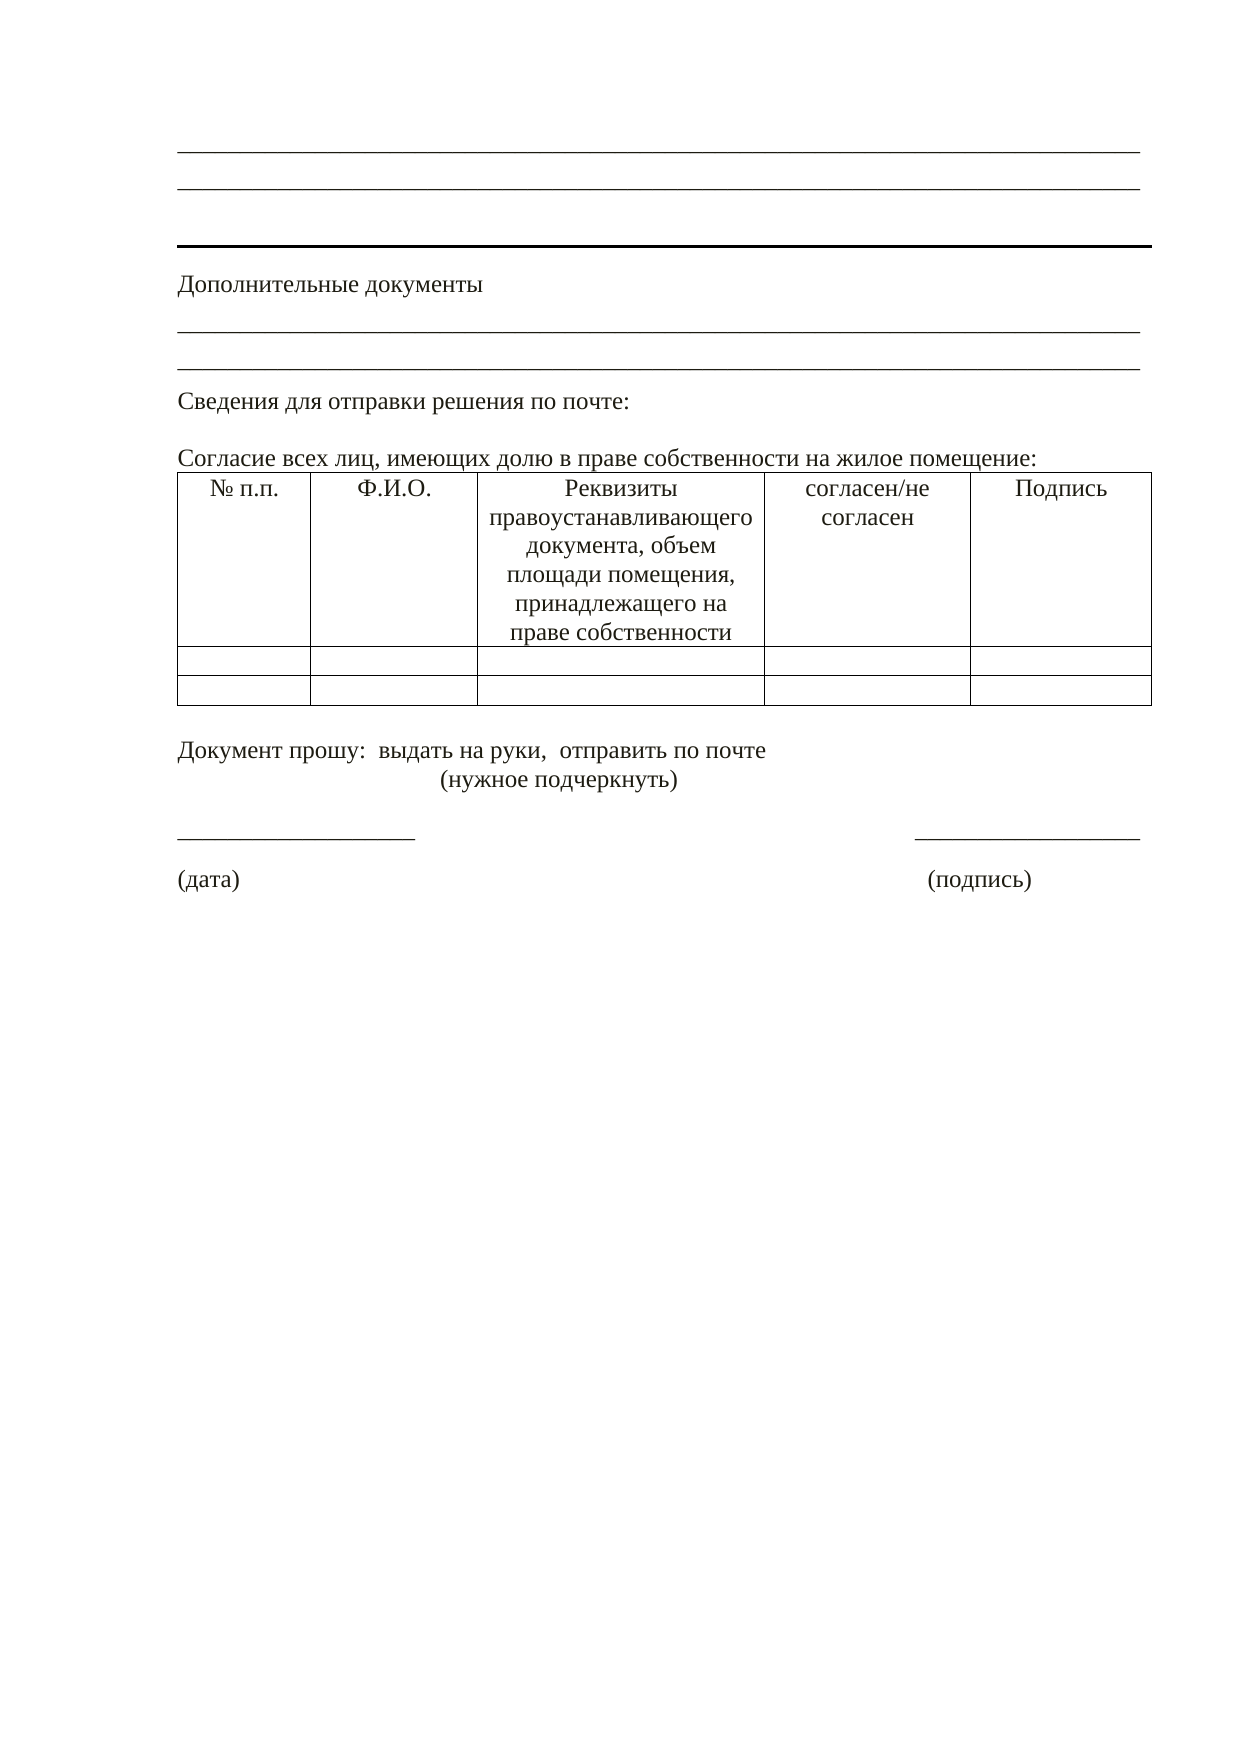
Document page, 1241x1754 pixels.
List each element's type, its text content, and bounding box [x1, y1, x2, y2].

table_cell [178, 647, 310, 675]
table_header Реквизиты правоустанавливающего документа, объем площади помещения, принадлежащего на праве собственности [478, 473, 764, 646]
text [177, 118, 1152, 193]
table_cell [971, 676, 1151, 705]
table_cell [311, 676, 477, 705]
table_cell [311, 647, 477, 675]
text Сведения для отправки решения по почте: [177, 386, 1152, 414]
table_header согласен/не согласен [765, 473, 970, 646]
table_header Ф.И.О. [311, 473, 477, 646]
table_header Подпись [971, 473, 1151, 646]
table_cell [478, 676, 764, 705]
text Согласие всех лиц, имеющих долю в праве собственности на жилое помещение: [177, 443, 1152, 472]
text (дата) (подпись) [177, 855, 1152, 892]
table_cell [765, 647, 970, 675]
table_cell [971, 647, 1151, 675]
text ___________________ __________________ [177, 805, 1152, 842]
table_cell [178, 676, 310, 705]
table_header № п.п. [178, 473, 310, 646]
table_cell [478, 647, 764, 675]
text Документ прошу: выдать на руки, отправить по почте [177, 735, 1152, 764]
text Дополнительные документы __________________________________________________________________________________________________________________________________________________________ [177, 261, 1152, 373]
table_cell [765, 676, 970, 705]
text (нужное подчеркнуть) [177, 764, 1152, 792]
